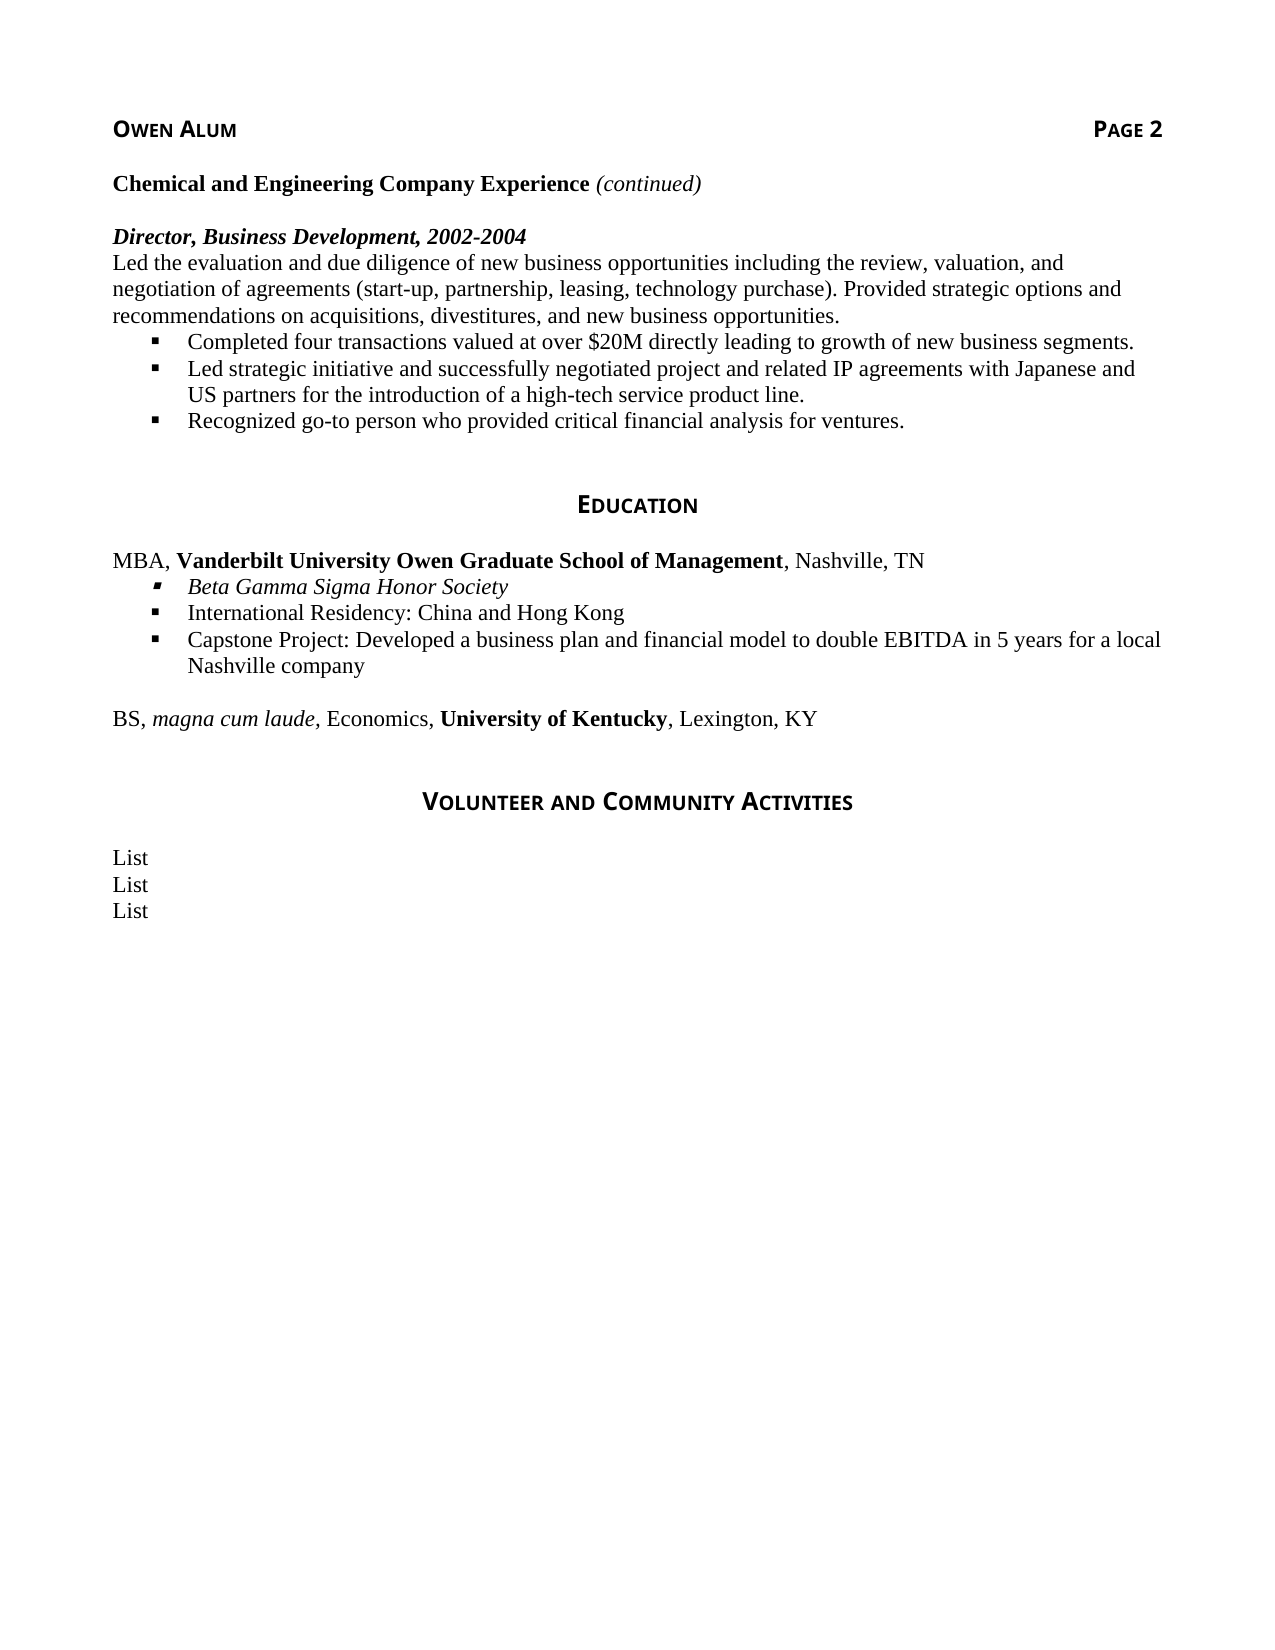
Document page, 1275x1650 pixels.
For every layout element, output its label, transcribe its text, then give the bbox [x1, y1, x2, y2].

text Led the evaluation and due diligence of new business opportunities including the review, valuation, and negotiation of agreements (start-up, partnership, leasing, technology purchase). Provided strategic options and recommendations on acquisitions, divestitures, and new business opportunities. [112, 249, 1162, 328]
text List [112, 897, 1162, 923]
text BS, magna cum laude, Economics, University of Kentucky, Lexington, KY [112, 705, 1162, 731]
list Capstone Project: Developed a business plan and financial model to double EBITDA in 5 years for a local Nashville company [150, 626, 1162, 678]
list Recognized go-to person who provided critical financial analysis for ventures. [150, 407, 1162, 434]
subtitle Education [112, 486, 1162, 520]
text Chemical and Engineering Company Experience (continued) [112, 170, 1162, 196]
text List [112, 871, 1162, 897]
list Beta Gamma Sigma Honor Society [150, 573, 1162, 599]
list Led strategic initiative and successfully negotiated project and related IP agreements with Japanese and US partners for the introduction of a high-tech service product line. [150, 354, 1162, 407]
list International Residency: China and Hong Kong [150, 599, 1162, 626]
subtitle Volunteer and Community Activities [112, 784, 1162, 818]
text Owen Alum Page 2 [112, 112, 1162, 144]
text List [112, 844, 1162, 871]
text Director, Business Development, 2002-2004 [112, 223, 1162, 249]
text MBA, Vanderbilt University Owen Graduate School of Management, Nashville, TN [112, 547, 1162, 573]
list Completed four transactions valued at over $20M directly leading to growth of new business segments. [150, 328, 1162, 354]
